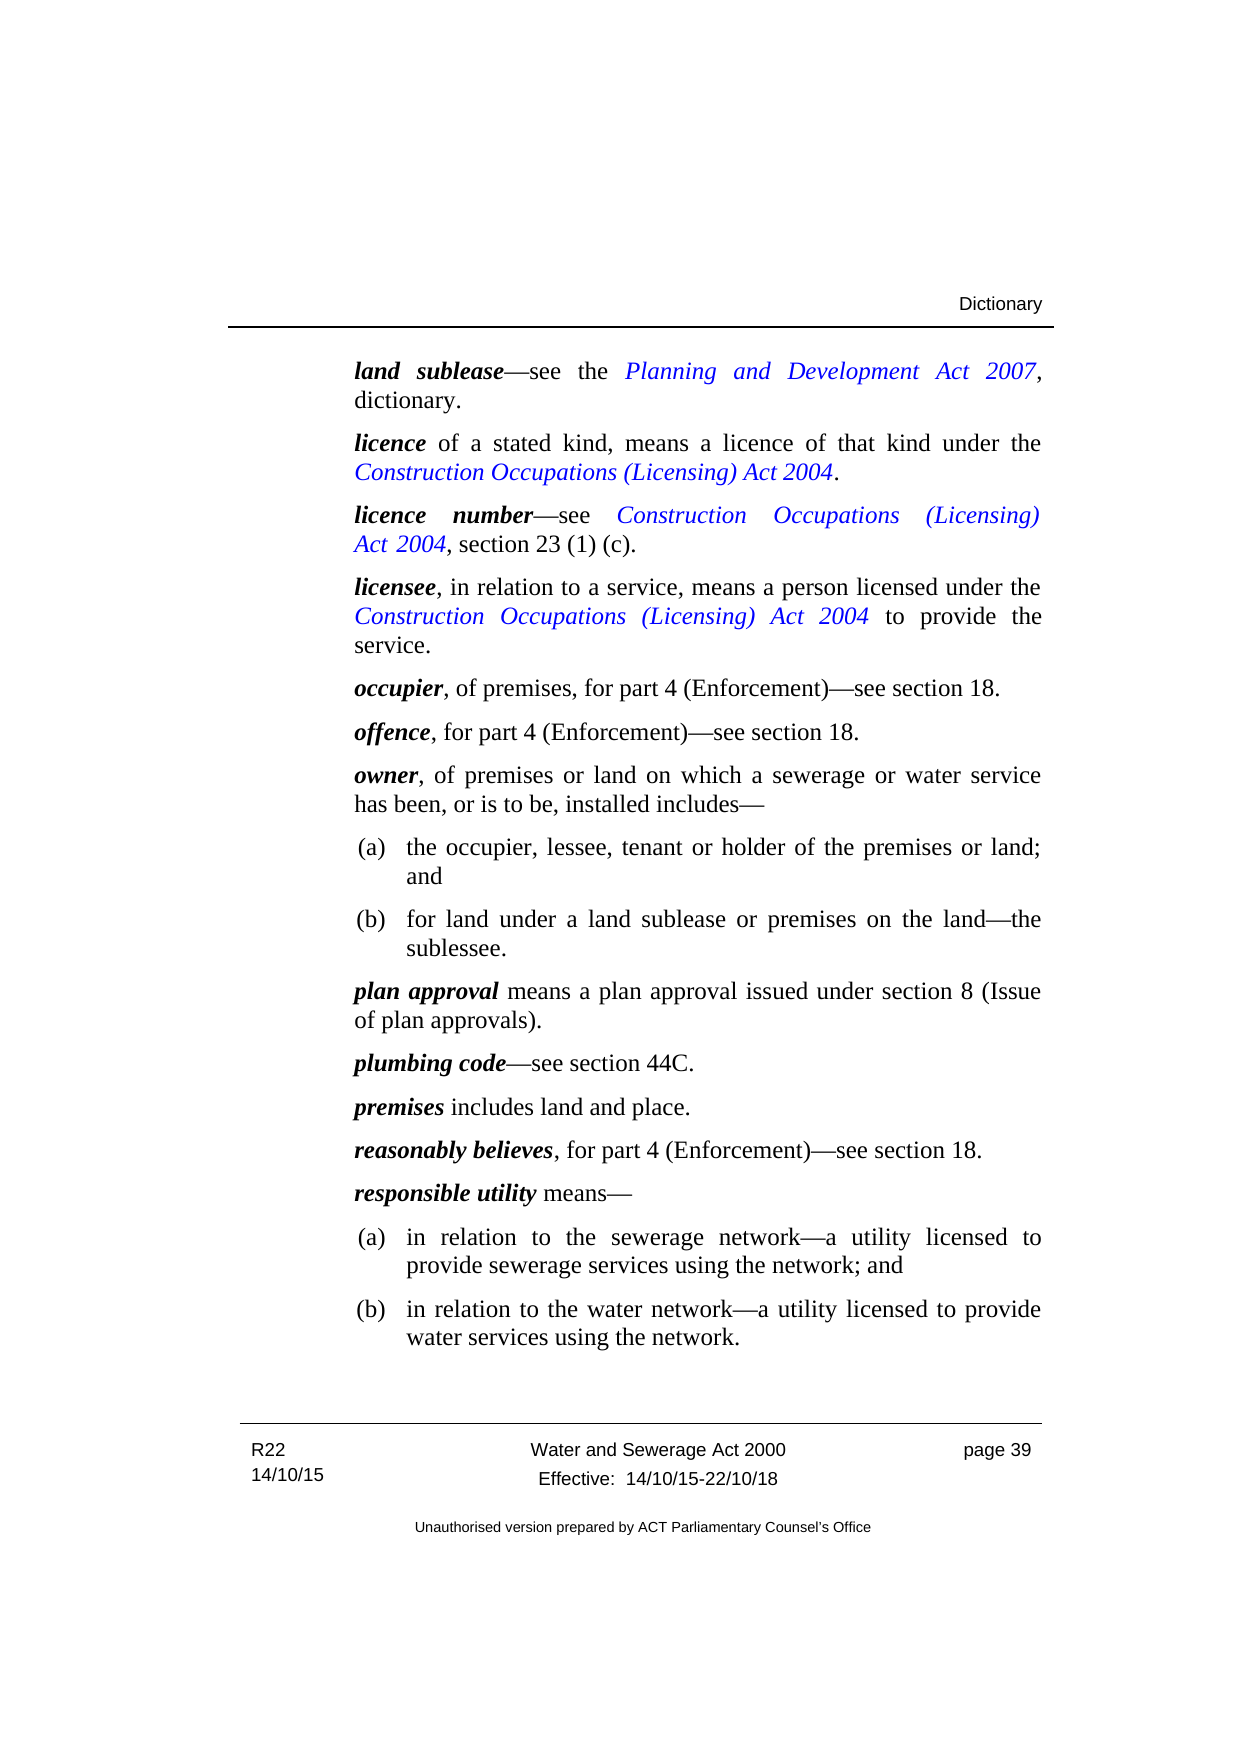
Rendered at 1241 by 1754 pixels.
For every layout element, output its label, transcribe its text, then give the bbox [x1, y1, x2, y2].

text licence of a stated kind, means a licence of that kind under the Construction Occupations (Licensing) Act 2004. [354, 428, 1042, 486]
text (b) for land under a land sublease or premises on the land—the sublessee. [239, 904, 1042, 962]
text responsible utility means— [354, 1178, 1042, 1207]
text occupier, of premises, for part 4 (Enforcement)—see section 18. [354, 673, 1042, 702]
text plan approval means a plan approval issued under section 8 (Issue of plan approvals). [354, 976, 1042, 1034]
text premises includes land and place. [354, 1092, 1042, 1120]
text land sublease—see the Planning and Development Act 2007, dictionary. [354, 356, 1042, 414]
text licence number—see Construction Occupations (Licensing) Act 2004, section 23 (1) (c). [354, 500, 1042, 558]
text (b) in relation to the water network—a utility licensed to provide water services using the network. [239, 1294, 1042, 1351]
text owner, of premises or land on which a sewerage or water service has been, or is to be, installed includes— [354, 760, 1042, 817]
text licensee, in relation to a service, means a person licensed under the Construction Occupations (Licensing) Act 2004 to provide the service. [354, 572, 1042, 659]
text offence, for part 4 (Enforcement)—see section 18. [354, 717, 1042, 745]
text (a) in relation to the sewerage network—a utility licensed to provide sewerage services using the network; and [239, 1222, 1042, 1279]
text (a) the occupier, lessee, tenant or holder of the premises or land; and [239, 832, 1042, 889]
text plumbing code—see section 44C. [354, 1048, 1042, 1077]
text reasonably believes, for part 4 (Enforcement)—see section 18. [354, 1135, 1042, 1164]
